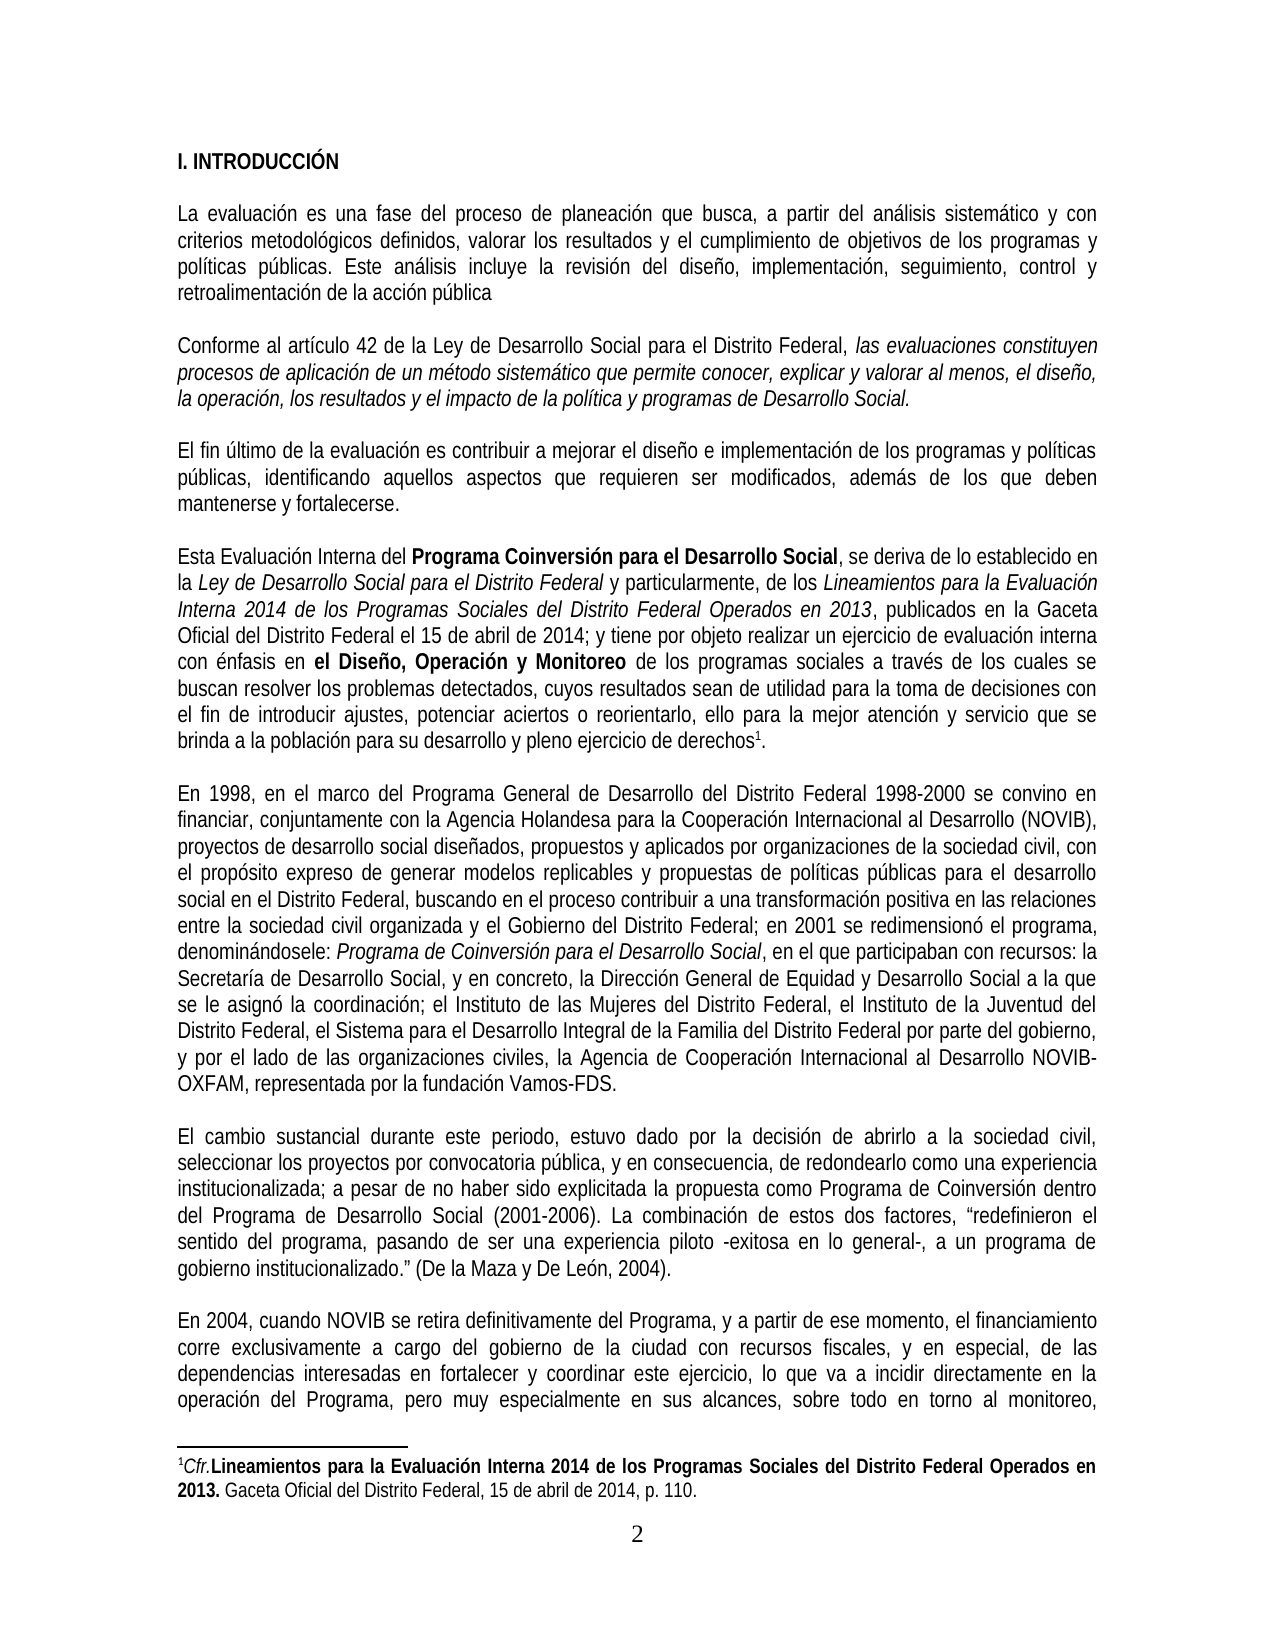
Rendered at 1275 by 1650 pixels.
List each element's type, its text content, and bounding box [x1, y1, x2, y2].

text La evaluación es una fase del proceso de planeación que busca, a partir del análisis sistemático y con criterios metodológicos definidos, valorar los resultados y el cumplimiento de objetivos de los programas y políticas públicas. Este análisis incluye la revisión del diseño, implementación, seguimiento, control y retroalimentación de la acción pública [177, 200, 1098, 306]
text Conforme al artículo 42 de la Ley de Desarrollo Social para el Distrito Federal, las evaluaciones constituyen procesos de aplicación de un método sistemático que permite conocer, explicar y valorar al menos, el diseño, la operación, los resultados y el impacto de la política y programas de Desarrollo Social. [177, 332, 1098, 411]
text El fin último de la evaluación es contribuir a mejorar el diseño e implementación de los programas y políticas públicas, identificando aquellos aspectos que requieren ser modificados, además de los que deben mantenerse y fortalecerse. [177, 437, 1098, 517]
text En 1998, en el marco del Programa General de Desarrollo del Distrito Federal 1998-2000 se convino en financiar, conjuntamente con la Agencia Holandesa para la Cooperación Internacional al Desarrollo (NOVIB), proyectos de desarrollo social diseñados, propuestos y aplicados por organizaciones de la sociedad civil, con el propósito expreso de generar modelos replicables y propuestas de políticas públicas para el desarrollo social en el Distrito Federal, buscando en el proceso contribuir a una transformación positiva en las relaciones entre la sociedad civil organizada y el Gobierno del Distrito Federal; en 2001 se redimensionó el programa, denominándosele: Programa de Coinversión para el Desarrollo Social, en el que participaban con recursos: la Secretaría de Desarrollo Social, y en concreto, la Dirección General de Equidad y Desarrollo Social a la que se le asignó la coordinación; el Instituto de las Mujeres del Distrito Federal, el Instituto de la Juventud del Distrito Federal, el Sistema para el Desarrollo Integral de la Familia del Distrito Federal por parte del gobierno, y por el lado de las organizaciones civiles, la Agencia de Cooperación Internacional al Desarrollo NOVIB-OXFAM, representada por la fundación Vamos-FDS. [177, 780, 1098, 1096]
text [177, 1307, 1098, 1413]
text Esta Evaluación Interna del Programa Coinversión para el Desarrollo Social, se deriva de lo establecido en la Ley de Desarrollo Social para el Distrito Federal y particularmente, de los Lineamientos para la Evaluación Interna 2014 de los Programas Sociales del Distrito Federal Operados en 2013, publicados en la Gaceta Oficial del Distrito Federal el 15 de abril de 2014; y tiene por objeto realizar un ejercicio de evaluación interna con énfasis en el Diseño, Operación y Monitoreo de los programas sociales a través de los cuales se buscan resolver los problemas detectados, cuyos resultados sean de utilidad para la toma de decisiones con el fin de introducir ajustes, potenciar aciertos o reorientarlo, ello para la mejor atención y servicio que se brinda a la población para su desarrollo y pleno ejercicio de derechos. [177, 543, 1098, 754]
text I. INTRODUCCIÓN [177, 148, 1098, 174]
text El cambio sustancial durante este periodo, estuvo dado por la decisión de abrirlo a la sociedad civil, seleccionar los proyectos por convocatoria pública, y en consecuencia, de redondearlo como una experiencia institucionalizada; a pesar de no haber sido explicitada la propuesta como Programa de Coinversión dentro del Programa de Desarrollo Social (2001-2006). La combinación de estos dos factores, “redefinieron el sentido del programa, pasando de ser una experiencia piloto -exitosa en lo general-, a un programa de gobierno institucionalizado.” (De la Maza y De León, 2004). [177, 1123, 1098, 1281]
